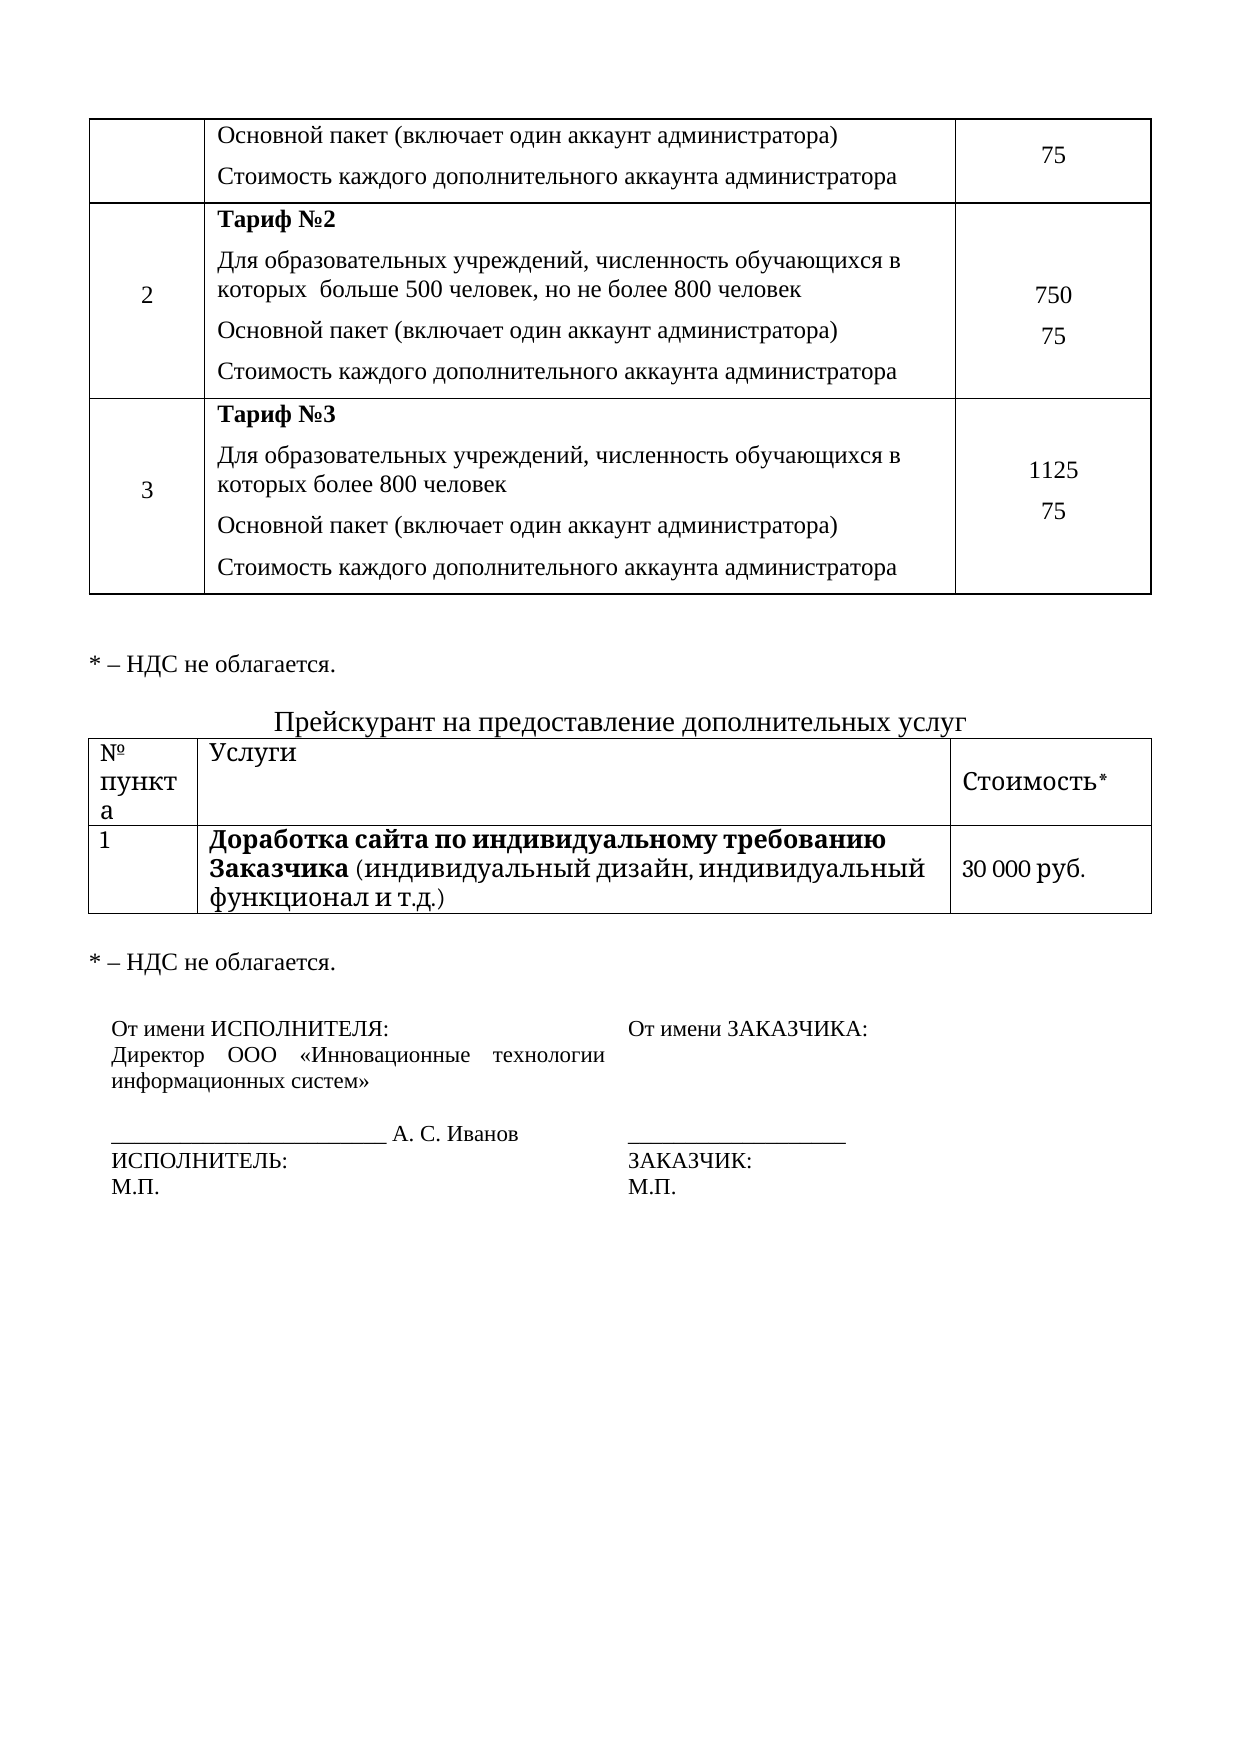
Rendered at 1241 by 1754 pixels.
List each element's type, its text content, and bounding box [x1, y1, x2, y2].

text * ‒ НДС не облагается. [89, 649, 1152, 678]
table_header Услуги [198, 739, 950, 825]
table_header № пункта [89, 739, 197, 825]
text * ‒ НДС не облагается. [89, 947, 1152, 976]
table_cell Тариф №2 Для образовательных учреждений, численность обучающихся в которых больше 500 человек, но не более 800 человек Основной пакет (включает один аккаунт администратора) Стоимость каждого дополнительного аккаунта администратора [205, 204, 955, 397]
table_header Стоимость* [951, 739, 1151, 825]
table_cell 600 75 [956, 120, 1150, 202]
table_cell ___________________ [617, 1094, 1089, 1147]
table_cell 30 000 руб. [951, 826, 1151, 913]
table_cell 1125 75 [956, 399, 1150, 593]
table_cell 750 75 [956, 204, 1150, 397]
table_cell ЗАКАЗЧИК: М.П. [617, 1147, 1089, 1199]
table_cell 3 [90, 399, 204, 593]
table_cell Доработка сайта по индивидуальному требованию Заказчика (индивидуальный дизайн, индивидуальный функционал и т.д.) [198, 826, 950, 913]
table_header От имени ИСПОЛНИТЕЛЯ: Директор ООО «Инновационные технологии информационных систем» [100, 989, 617, 1094]
table_cell 2 [90, 204, 204, 397]
text Прейскурант на предоставление дополнительных услуг [89, 704, 1152, 738]
table_cell 1 [89, 826, 197, 913]
table_cell ИCПОЛНИТЕЛЬ: М.П. [100, 1147, 617, 1199]
table_cell 1 [90, 120, 204, 202]
table_header От имени ЗАКАЗЧИКА: [617, 989, 1089, 1094]
table_cell ________________________ А. С. Иванов [100, 1094, 617, 1147]
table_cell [205, 120, 955, 202]
